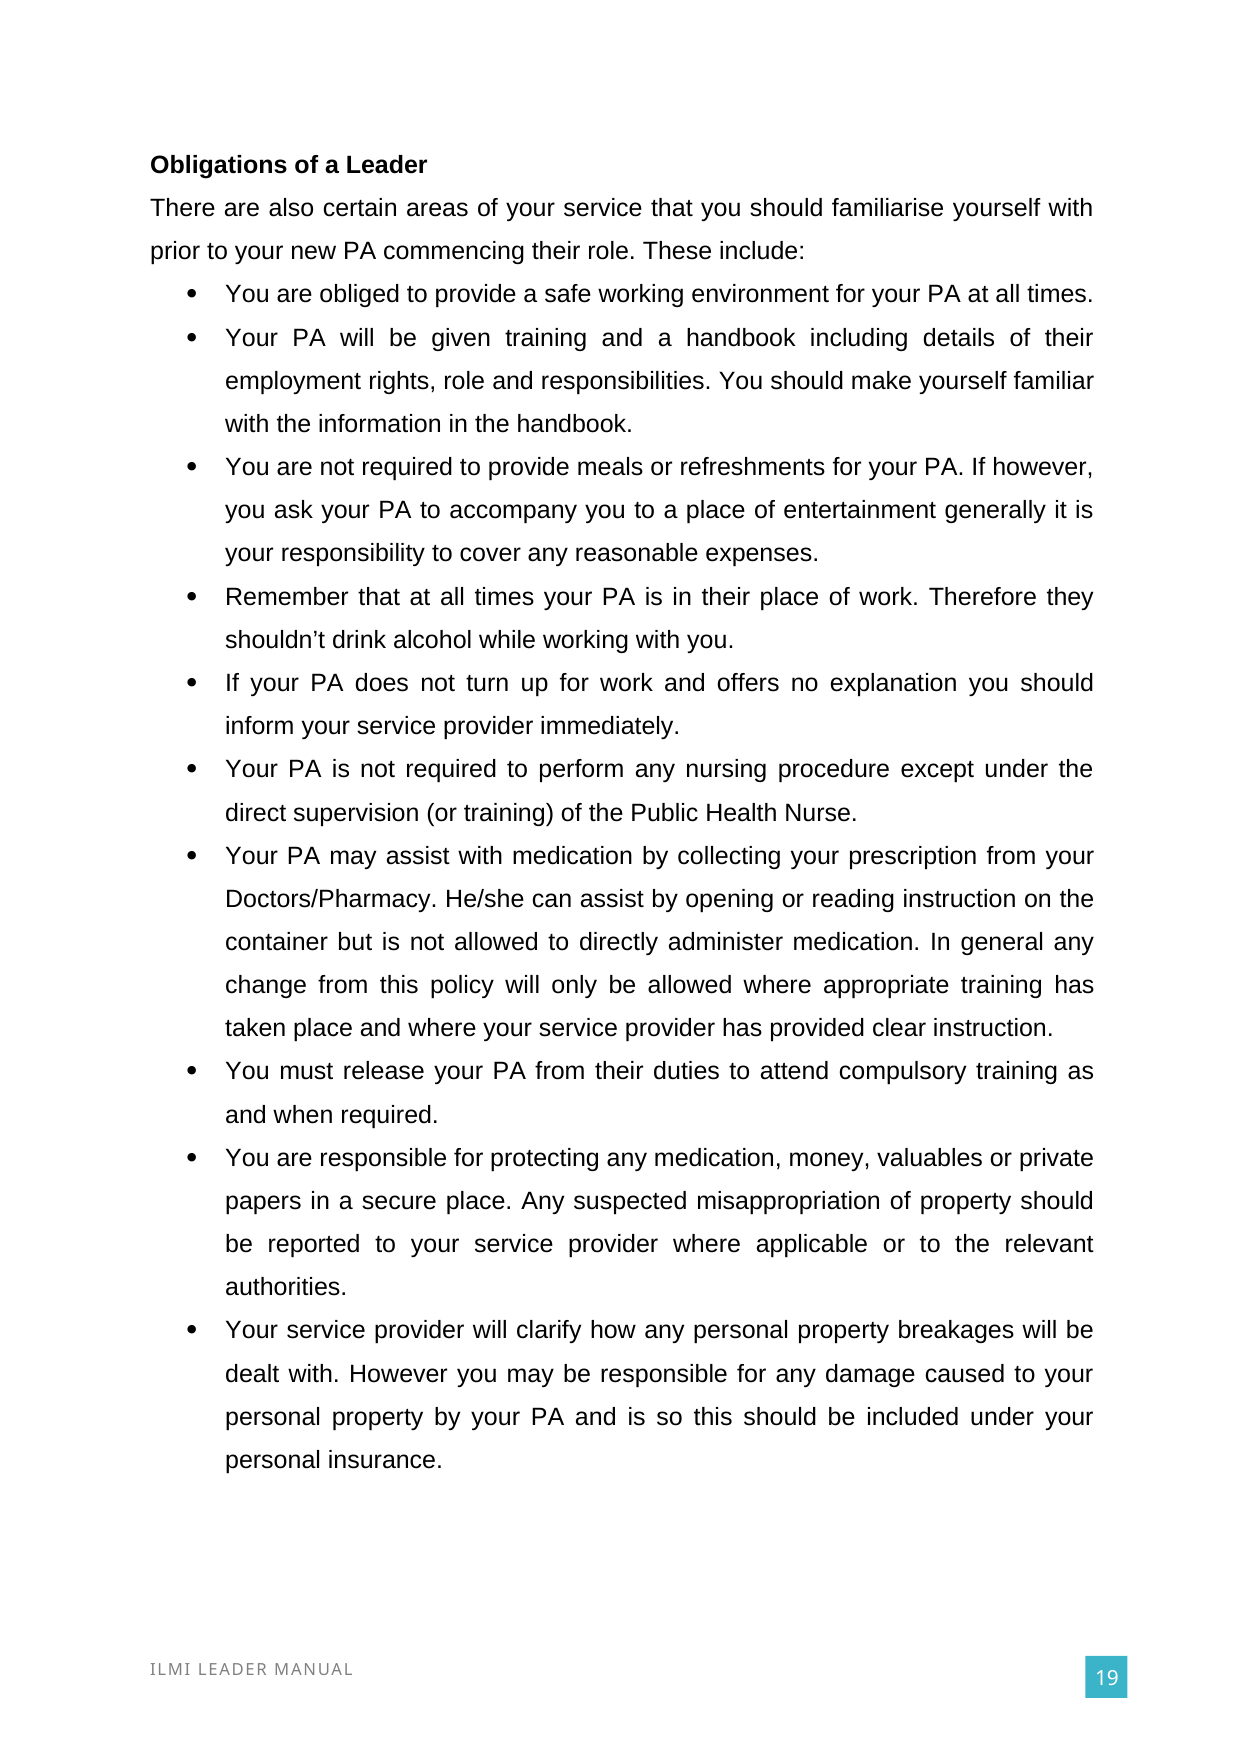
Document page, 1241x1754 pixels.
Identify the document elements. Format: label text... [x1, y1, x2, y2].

list If your PA does not turn up for work and offers no explanation you should inform your service provider immediately. [187, 668, 1096, 740]
list Your PA is not required to perform any nursing procedure except under the direct supervision (or training) of the Public Health Nurse. [187, 754, 1096, 826]
text There are also certain areas of your service that you should familiarise yourself with prior to your new PA commencing their role. These include: [150, 193, 1096, 265]
list Your PA will be given training and a handbook including details of their employment rights, role and responsibilities. You should make yourself familiar with the information in the handbook. [187, 323, 1096, 438]
list You must release your PA from their duties to attend compulsory training as and when required. [187, 1056, 1096, 1128]
list You are responsible for protecting any medication, money, valuables or private papers in a secure place. Any suspected misappropriation of property should be reported to your service provider where applicable or to the relevant authorities. [187, 1143, 1096, 1301]
list You are obliged to provide a safe working environment for your PA at all times. [187, 279, 1096, 308]
list Remember that at all times your PA is in their place of work. Therefore they shouldn’t drink alcohol while working with you. [187, 582, 1096, 653]
list Your service provider will clarify how any personal property breakages will be dealt with. However you may be responsible for any damage caused to your personal property by your PA and is so this should be included under your personal insurance. [187, 1315, 1096, 1473]
list Your PA may assist with medication by collecting your prescription from your Doctors/Pharmacy. He/she can assist by opening or reading instruction on the container but is not allowed to directly administer medication. In general any change from this policy will only be allowed where appropriate training has taken place and where your service provider has provided clear instruction. [187, 841, 1096, 1042]
list You are not required to provide meals or refreshments for your PA. If however, you ask your PA to accompany you to a place of entertainment generally it is your responsibility to cover any reasonable expenses. [187, 452, 1096, 567]
text Obligations of a Leader [150, 150, 1096, 179]
